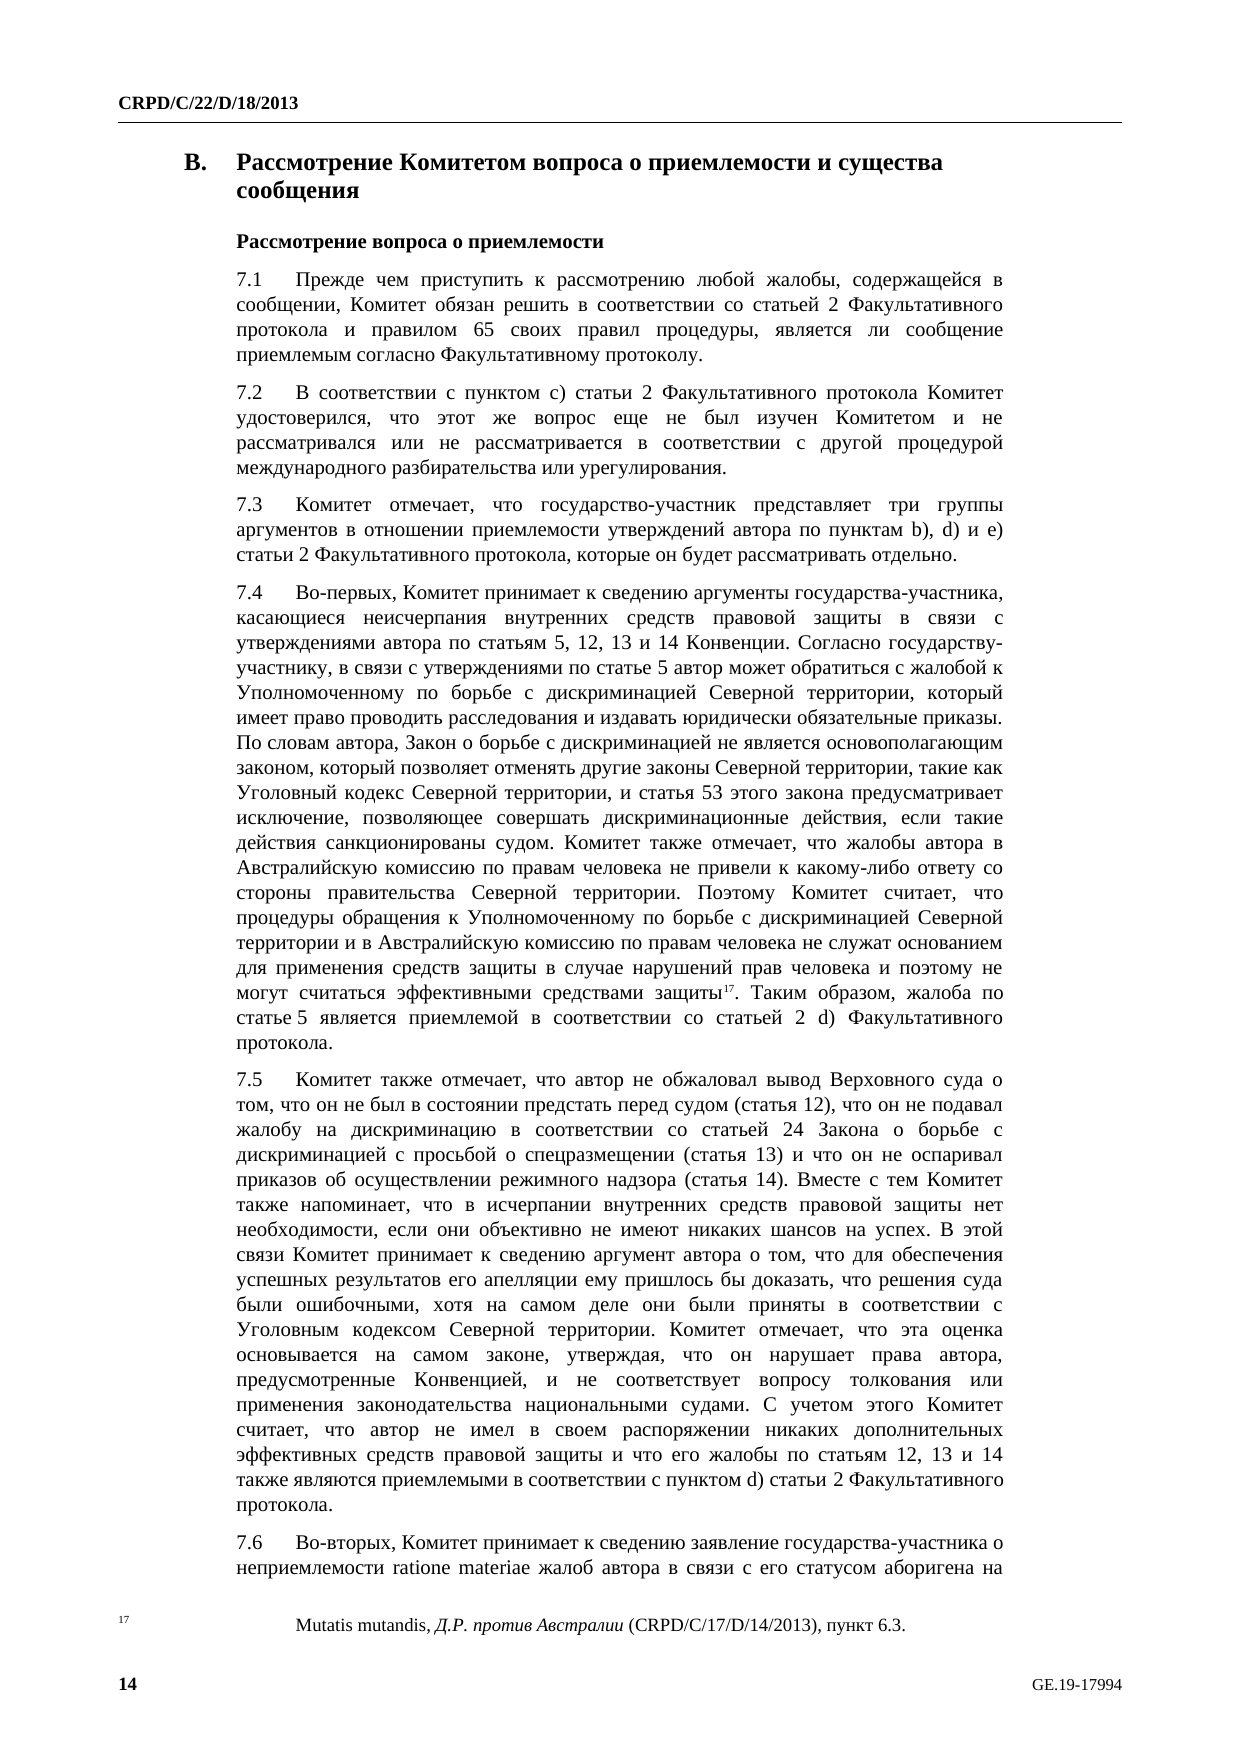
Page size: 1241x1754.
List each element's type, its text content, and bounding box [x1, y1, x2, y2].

text 7.3 Комитет отмечает, что государство-участник представляет три группы аргументов в отношении приемлемости утверждений автора по пунктам b), d) и e) статьи 2 Факультативного протокола, которые он будет рассматривать отдельно. [236, 491, 1004, 566]
text 7.4 Во-первых, Комитет принимает к сведению аргументы государства-участника, касающиеся неисчерпания внутренних средств правовой защиты в связи с утверждениями автора по статьям 5, 12, 13 и 14 Конвенции. Согласно государству-участнику, в связи с утверждениями по статье 5 автор может обратиться с жалобой к Уполномоченному по борьбе с дискриминацией Северной территории, который имеет право проводить расследования и издавать юридически обязательные приказы. По словам автора, Закон о борьбе с дискриминацией не является основополагающим законом, который позволяет отменять другие законы Северной территории, такие как Уголовный кодекс Северной территории, и статья 53 этого закона предусматривает исключение, позволяющее совершать дискриминационные действия, если такие действия санкционированы судом. Комитет также отмечает, что жалобы автора в Австралийскую комиссию по правам человека не привели к какому-либо ответу со стороны правительства Северной территории. Поэтому Комитет считает, что процедуры обращения к Уполномоченному по борьбе с дискриминацией Северной территории и в Австралийскую комиссию по правам человека не служат основанием для применения средств защиты в случае нарушений прав человека и поэтому не могут считаться эффективными средствами защиты. Таким образом, жалоба по статье 5 является приемлемой в соответствии со статьей 2 d) Факультативного протокола. [236, 579, 1004, 1054]
text Рассмотрение вопроса о приемлемости [118, 229, 1004, 254]
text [236, 1529, 1004, 1579]
text 7.1 Прежде чем приступить к рассмотрению любой жалобы, содержащейся в сообщении, Комитет обязан решить в соответствии со статьей 2 Факультативного протокола и правилом 65 своих правил процедуры, является ли сообщение приемлемым согласно Факультативному протоколу. [236, 266, 1004, 366]
text 7.5 Комитет также отмечает, что автор не обжаловал вывод Верховного суда о том, что он не был в состоянии предстать перед судом (статья 12), что он не подавал жалобу на дискриминацию в соответствии со статьей 24 Закона о борьбе с дискриминацией с просьбой о спецразмещении (статья 13) и что он не оспаривал приказов об осуществлении режимного надзора (статья 14). Вместе с тем Комитет также напоминает, что в исчерпании внутренних средств правовой защиты нет необходимости, если они объективно не имеют никаких шансов на успех. В этой связи Комитет принимает к сведению аргумент автора о том, что для обеспечения успешных результатов его апелляции ему пришлось бы доказать, что решения суда были ошибочными, хотя на самом деле они были приняты в соответствии с Уголовным кодексом Северной территории. Комитет отмечает, что эта оценка основывается на самом законе, утверждая, что он нарушает права автора, предусмотренные Конвенцией, и не соответствует вопросу толкования или применения законодательства национальными судами. С учетом этого Комитет считает, что автор не имел в своем распоряжении никаких дополнительных эффективных средств правовой защиты и что его жалобы по статьям 12, 13 и 14 также являются приемлемыми в соответствии с пунктом d) статьи 2 Факультативного протокола. [236, 1066, 1004, 1516]
text B. Рассмотрение Комитетом вопроса о приемлемости и существа сообщения [118, 148, 1004, 204]
text 7.2 В соответствии с пунктом с) статьи 2 Факультативного протокола Комитет удостоверился, что этот же вопрос еще не был изучен Комитетом и не рассматривался или не рассматривается в соответствии с другой процедурой международного разбирательства или урегулирования. [236, 379, 1004, 479]
